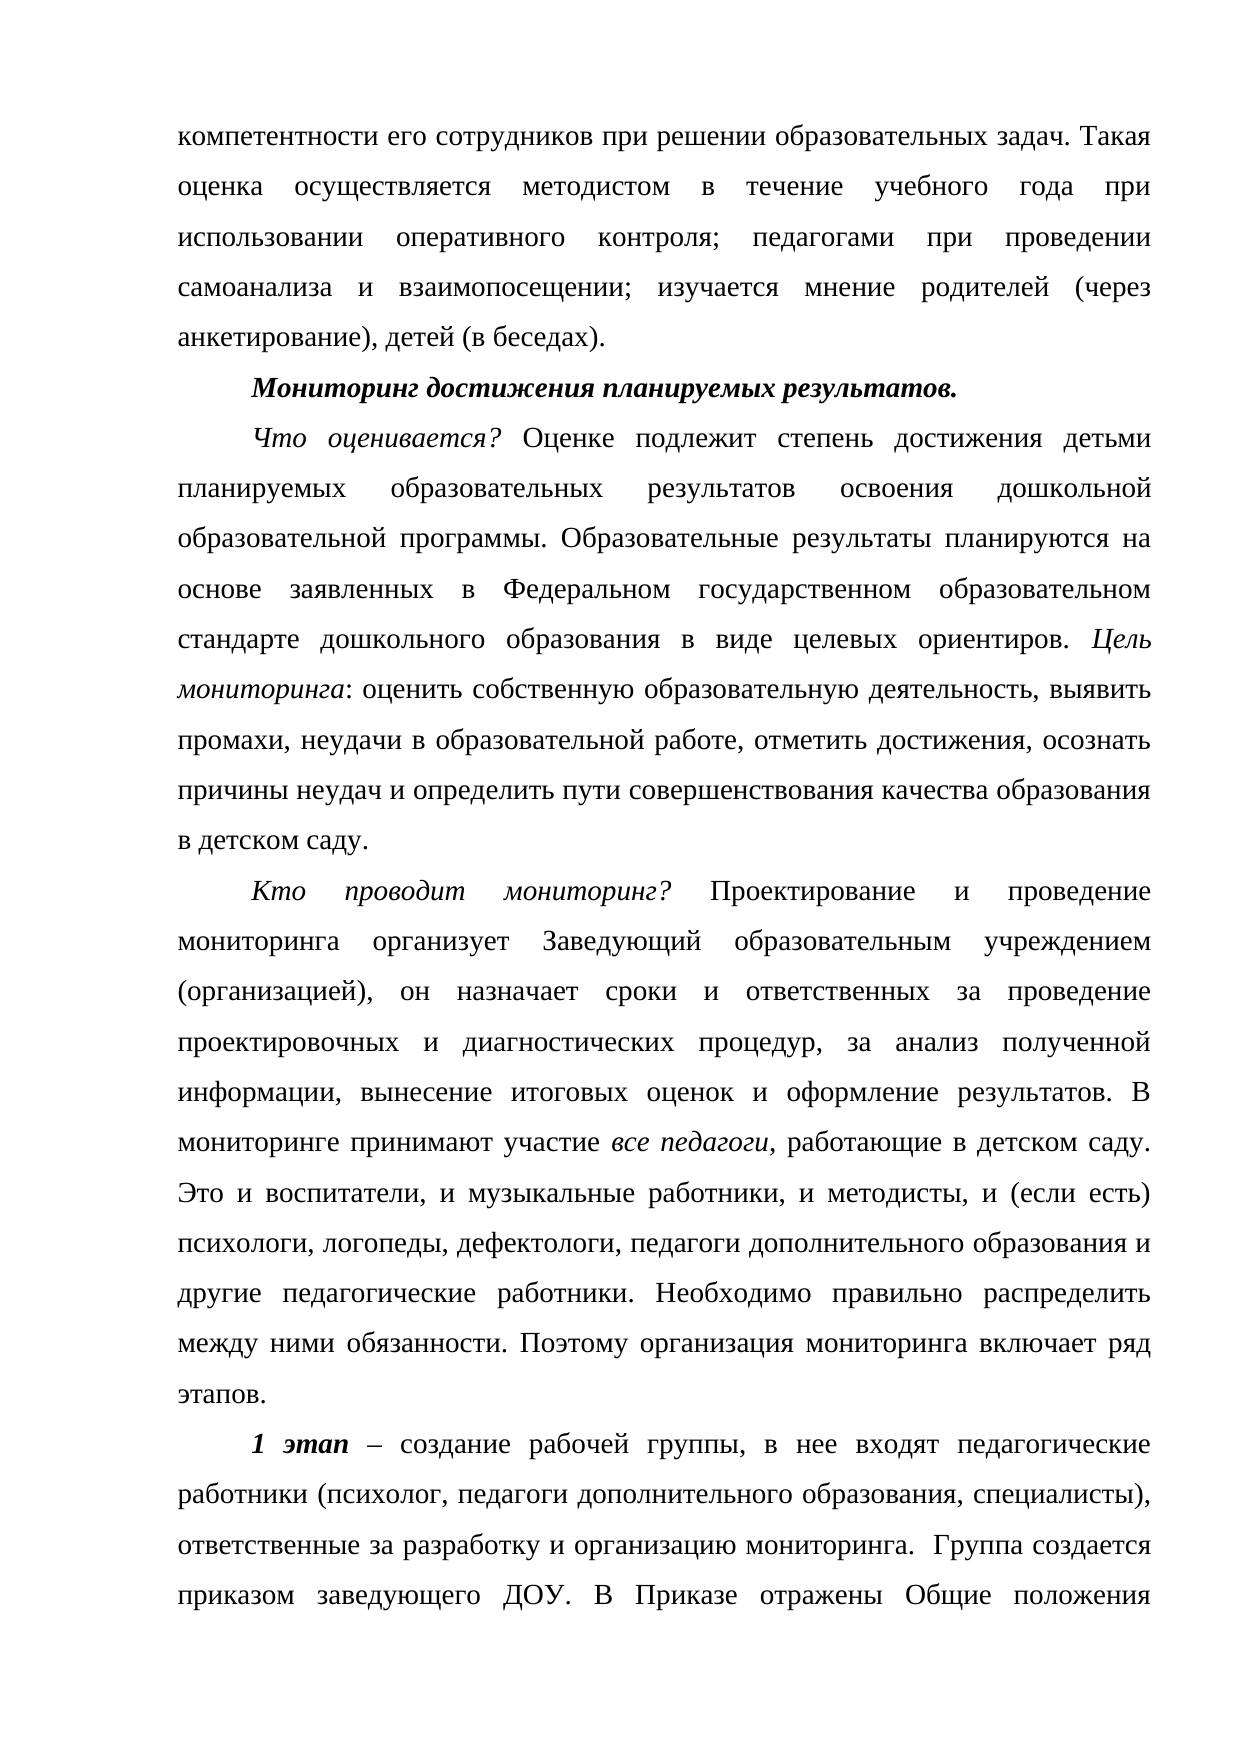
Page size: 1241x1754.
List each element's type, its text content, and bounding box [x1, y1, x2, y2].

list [177, 118, 1152, 353]
list Что оценивается? Оценке подлежит степень достижения детьми планируемых образовательных результатов освоения дошкольной образовательной программы. Образовательные результаты планируются на основе заявленных в Федеральном государственном образовательном стандарте дошкольного образования в виде целевых ориентиров. Цель мониторинга: оценить собственную образовательную деятельность, выявить промахи, неудачи в образовательной работе, отметить достижения, осознать причины неудач и определить пути совершенствования качества образования в детском саду. [177, 420, 1152, 856]
list Кто проводит мониторинг? Проектирование и проведение мониторинга организует Заведующий образовательным учреждением (организацией), он назначает сроки и ответственных за проведение проектировочных и диагностических процедур, за анализ полученной информации, вынесение итоговых оценок и оформление результатов. В мониторинге принимают участие все педагоги, работающие в детском саду. Это и воспитатели, и музыкальные работники, и методисты, и (если есть) психологи, логопеды, дефектологи, педагоги дополнительного образования и другие педагогические работники. Необходимо правильно распределить между ними обязанности. Поэтому организация мониторинга включает ряд этапов. [177, 873, 1152, 1409]
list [177, 1426, 1152, 1611]
list Мониторинг достижения планируемых результатов. [177, 370, 1152, 403]
